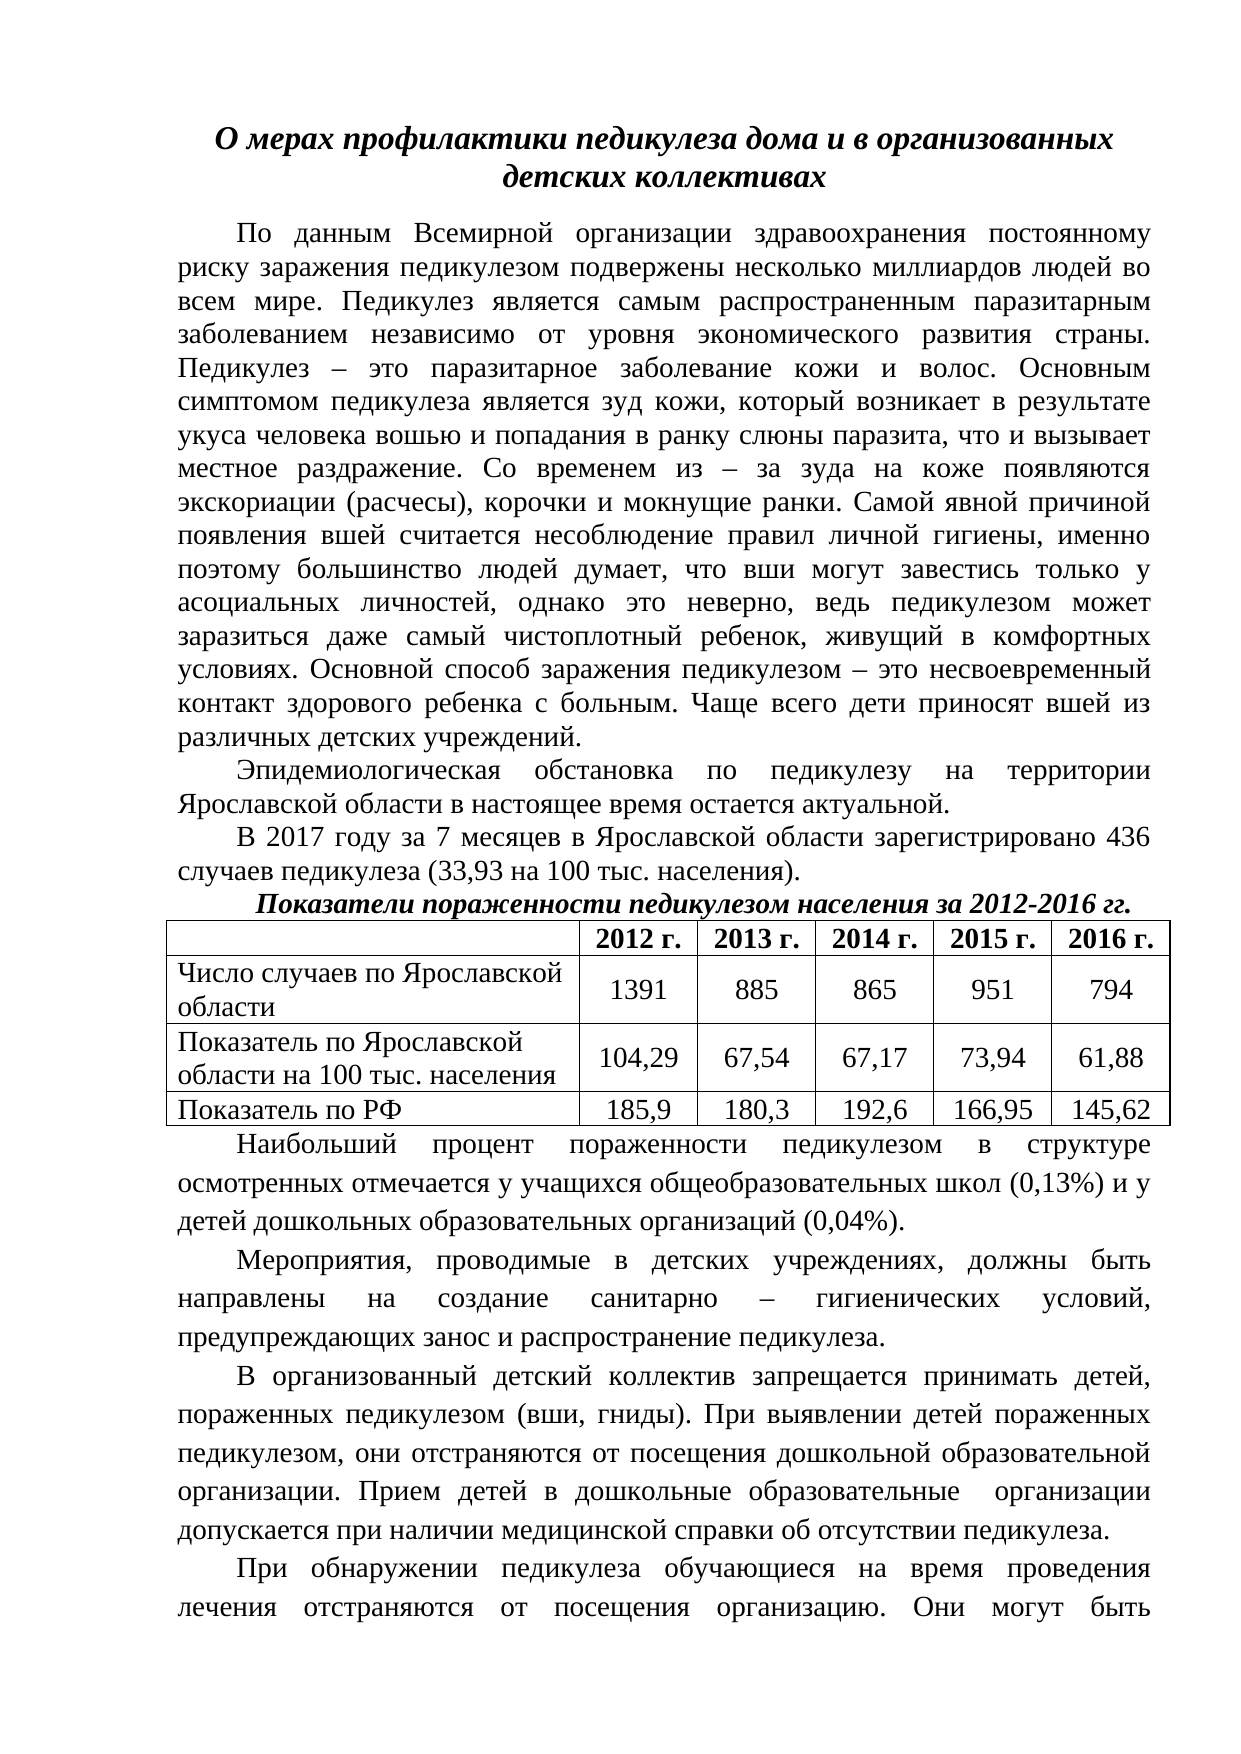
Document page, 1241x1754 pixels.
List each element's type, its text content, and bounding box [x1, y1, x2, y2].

table_cell 67,17 [816, 1024, 933, 1091]
table_cell Число случаев по Ярославской области [167, 956, 579, 1023]
text В 2017 году за 7 месяцев в Ярославской области зарегистрировано 436 случаев педикулеза (33,93 на 100 тыс. населения). [177, 819, 1152, 886]
table_cell 67,54 [698, 1024, 815, 1091]
table_cell 61,88 [1052, 1024, 1169, 1091]
table_cell 185,9 [580, 1092, 697, 1125]
table_header [167, 921, 579, 954]
table_cell Показатель по Ярославской области на 100 тыс. населения [167, 1024, 579, 1091]
text Эпидемиологическая обстановка по педикулезу на территории Ярославской области в настоящее время остается актуальной. [177, 752, 1152, 819]
table_cell 1391 [580, 956, 697, 1023]
table_cell 180,3 [698, 1092, 815, 1125]
table_cell 192,6 [816, 1092, 933, 1125]
table_header 2014 г. [816, 921, 933, 954]
table_cell 885 [698, 956, 815, 1023]
table_cell 73,94 [934, 1024, 1051, 1091]
table_cell 951 [934, 956, 1051, 1023]
table_cell 166,95 [934, 1092, 1051, 1125]
table_cell 794 [1052, 956, 1169, 1023]
table_header 2013 г. [698, 921, 815, 954]
text В организованный детский коллектив запрещается принимать детей, пораженных педикулезом (вши, гниды). При выявлении детей пораженных педикулезом, они отстраняются от посещения дошкольной образовательной организации. Прием детей в дошкольные образовательные организации допускается при наличии медицинской справки об отсутствии педикулеза. [177, 1358, 1152, 1545]
text По данным Всемирной организации здравоохранения постоянному риску заражения педикулезом подвержены несколько миллиардов людей во всем мире. Педикулез является самым распространенным паразитарным заболеванием независимо от уровня экономического развития страны. Педикулез – это паразитарное заболевание кожи и волос. Основным симптомом педикулеза является зуд кожи, который возникает в результате укуса человека вошью и попадания в ранку слюны паразита, что и вызывает местное раздражение. Со временем из – за зуда на коже появляются экскориации (расчесы), корочки и мокнущие ранки. Самой явной причиной появления вшей считается несоблюдение правил личной гигиены, именно поэтому большинство людей думает, что вши могут завестись только у асоциальных личностей, однако это неверно, ведь педикулезом может заразиться даже самый чистоплотный ребенок, живущий в комфортных условиях. Основной способ заражения педикулезом – это несвоевременный контакт здорового ребенка с больным. Чаще всего дети приносят вшей из различных детских учреждений. [177, 216, 1152, 752]
table_header 2015 г. [934, 921, 1051, 954]
table_cell Показатель по РФ [167, 1092, 579, 1125]
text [177, 1550, 1152, 1622]
text Мероприятия, проводимые в детских учреждениях, должны быть направлены на создание санитарно – гигиенических условий, предупреждающих занос и распространение педикулеза. [177, 1242, 1152, 1353]
table_cell 104,29 [580, 1024, 697, 1091]
table_header 2012 г. [580, 921, 697, 954]
text Наибольший процент пораженности педикулезом в структуре осмотренных отмечается у учащихся общеобразовательных школ (0,13%) и у детей дошкольных образовательных организаций (0,04%). [177, 1126, 1152, 1237]
table_cell 865 [816, 956, 933, 1023]
text Показатели пораженности педикулезом населения за 2012-2016 гг. [177, 886, 1152, 920]
text О мерах профилактики педикулеза дома и в организованных детских коллективах [177, 118, 1152, 195]
table_cell 145,62 [1052, 1092, 1169, 1125]
table_header 2016 г. [1052, 921, 1169, 954]
